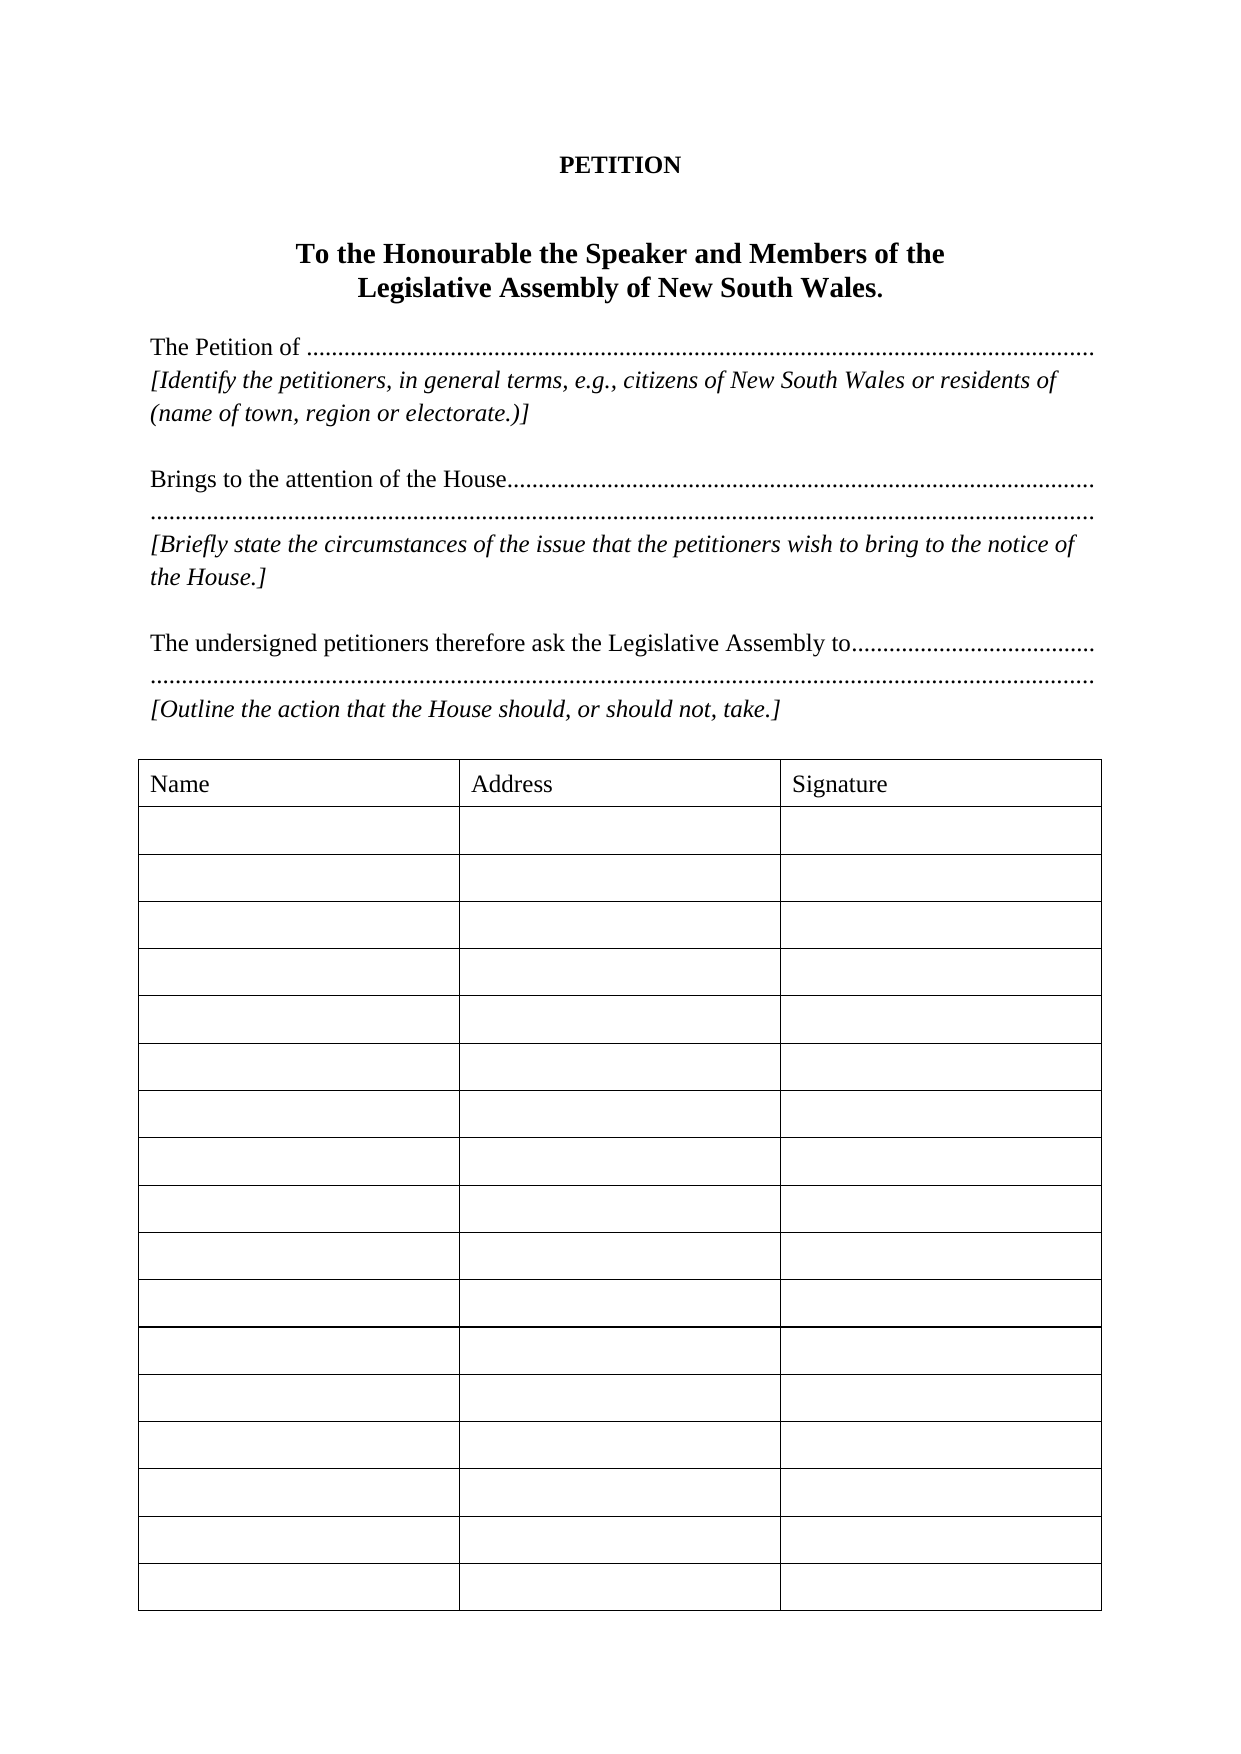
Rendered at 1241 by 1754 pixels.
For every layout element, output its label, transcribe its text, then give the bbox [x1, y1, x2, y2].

table_header Address [460, 760, 780, 806]
table_cell [781, 1138, 1101, 1184]
text Brings to the attention of the House [150, 431, 1090, 493]
table_cell [139, 1517, 459, 1563]
table_cell [460, 1422, 780, 1468]
table_cell [781, 1091, 1101, 1137]
table_cell [139, 1564, 459, 1610]
table_cell [460, 1280, 780, 1326]
table_cell [139, 855, 459, 901]
table_cell [460, 902, 780, 948]
table_cell [139, 996, 459, 1043]
table_cell [781, 996, 1101, 1043]
table_cell [781, 1186, 1101, 1232]
table_cell [781, 1517, 1101, 1563]
table_header Name [139, 760, 459, 806]
table_cell [781, 855, 1101, 901]
table_cell [139, 1280, 459, 1326]
table_cell [460, 949, 780, 995]
table_cell [781, 807, 1101, 853]
table_cell [139, 1138, 459, 1184]
table_cell [139, 807, 459, 853]
text Legislative Assembly of New South Wales. [150, 270, 1090, 303]
table_cell [460, 1044, 780, 1090]
text PETITION [150, 150, 1090, 179]
table_cell [781, 1422, 1101, 1468]
table_cell [460, 1517, 780, 1563]
table_cell [460, 855, 780, 901]
table_header Signature [781, 760, 1101, 806]
table_cell [460, 1564, 780, 1610]
table_cell [139, 1233, 459, 1279]
table_cell [460, 1328, 780, 1374]
table_cell [139, 1186, 459, 1232]
table_cell [781, 1280, 1101, 1326]
table_cell [139, 902, 459, 948]
table_cell [781, 1375, 1101, 1421]
table_cell [139, 1469, 459, 1516]
table_cell [460, 1233, 780, 1279]
table_cell [781, 949, 1101, 995]
table_cell [139, 1375, 459, 1421]
text [Identify the petitioners, in general terms, e.g., citizens of New South Wales or residents of (name of town, region or electorate.)] [150, 365, 1090, 427]
table_cell [139, 1422, 459, 1468]
table_cell [460, 1375, 780, 1421]
text The undersigned petitioners therefore ask the Legislative Assembly to [150, 628, 1090, 657]
table_cell [781, 1044, 1101, 1090]
text [Outline the action that the House should, or should not, take.] [150, 694, 1090, 755]
text [Briefly state the circumstances of the issue that the petitioners wish to bring to the notice of the House.] [150, 529, 1090, 591]
table_cell [460, 1186, 780, 1232]
table_cell [781, 1564, 1101, 1610]
text To the Honourable the Speaker and Members of the [150, 236, 1090, 270]
table_cell [781, 1469, 1101, 1516]
table_cell [460, 1138, 780, 1184]
table_cell [139, 1091, 459, 1137]
table_cell [781, 902, 1101, 948]
table_cell [139, 949, 459, 995]
text The Petition of [150, 332, 1090, 361]
table_cell [460, 996, 780, 1043]
table_cell [781, 1233, 1101, 1279]
table_cell [460, 807, 780, 853]
table_cell [460, 1469, 780, 1516]
table_cell [139, 1044, 459, 1090]
table_cell [781, 1328, 1101, 1374]
table_cell [139, 1328, 459, 1374]
table_cell [460, 1091, 780, 1137]
